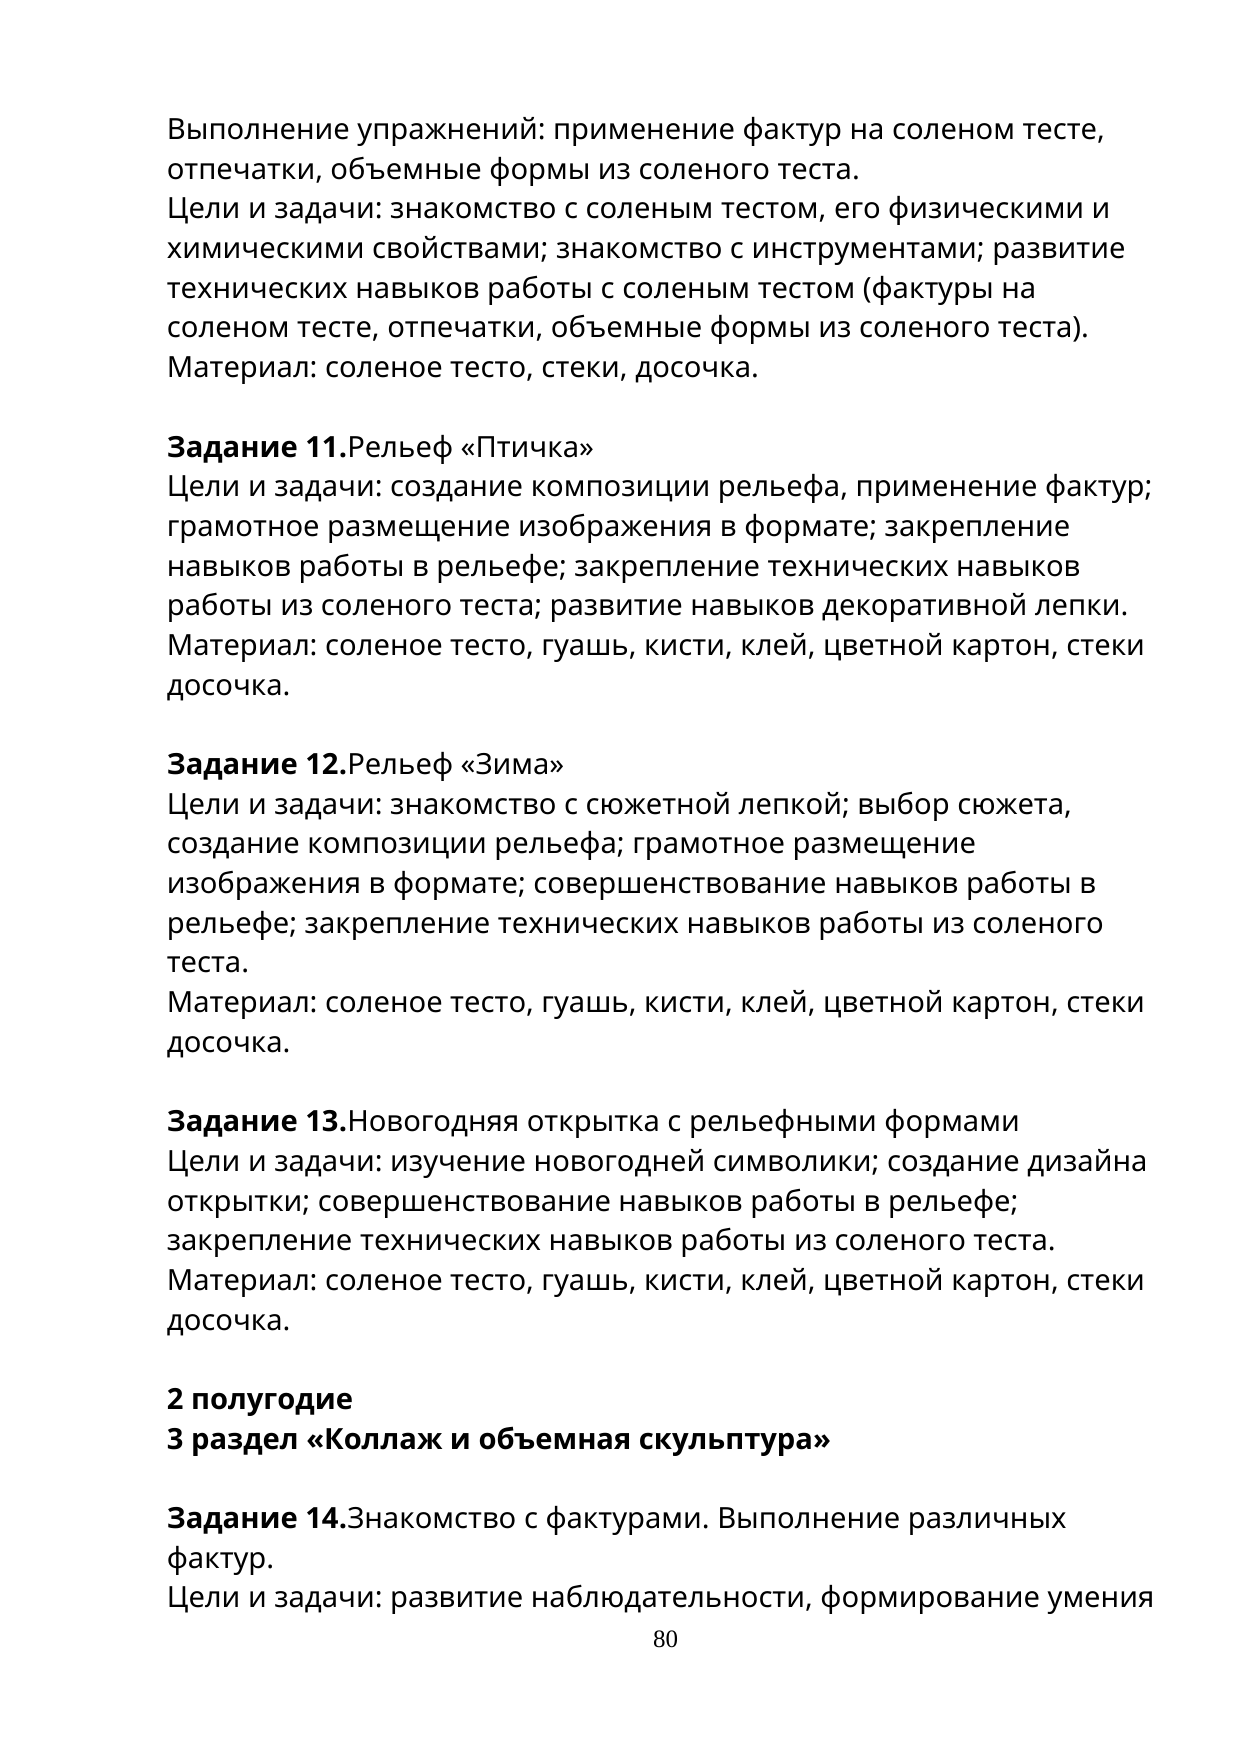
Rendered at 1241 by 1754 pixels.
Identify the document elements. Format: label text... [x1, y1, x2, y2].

text Задание 14.Знакомство с фактурами. Выполнение различных фактур. [167, 1497, 1163, 1577]
text Выполнение упражнений: применение фактур на соленом тесте, отпечатки, объемные формы из соленого теста. [167, 108, 1163, 188]
text Материал: соленое тесто, стеки, досочка. [167, 346, 1163, 386]
text Материал: соленое тесто, гуашь, кисти, клей, цветной картон, стеки досочка. [167, 624, 1163, 704]
text Цели и задачи: знакомство с соленым тестом, его физическими и химическими свойствами; знакомство с инструментами; развитие технических навыков работы с соленым тестом (фактуры на соленом тесте, отпечатки, объемные формы из соленого теста). [167, 188, 1163, 346]
text Цели и задачи: знакомство с сюжетной лепкой; выбор сюжета, создание композиции рельефа; грамотное размещение изображения в формате; совершенствование навыков работы в рельефе; закрепление технических навыков работы из соленого теста. [167, 783, 1163, 981]
text Задание 13.Новогодняя открытка с рельефными формами [167, 1101, 1163, 1140]
text Цели и задачи: создание композиции рельефа, применение фактур; грамотное размещение изображения в формате; закрепление навыков работы в рельефе; закрепление технических навыков работы из соленого теста; развитие навыков декоративной лепки. [167, 466, 1163, 624]
text Задание 12.Рельеф «Зима» [167, 743, 1163, 783]
text Материал: соленое тесто, гуашь, кисти, клей, цветной картон, стеки досочка. [167, 981, 1163, 1061]
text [167, 1577, 1163, 1616]
text 3 раздел «Коллаж и объемная скульптура» [167, 1418, 1163, 1458]
text Материал: соленое тесто, гуашь, кисти, клей, цветной картон, стеки досочка. [167, 1259, 1163, 1339]
text Цели и задачи: изучение новогодней символики; создание дизайна открытки; совершенствование навыков работы в рельефе; закрепление технических навыков работы из соленого теста. [167, 1140, 1163, 1259]
text Задание 11.Рельеф «Птичка» [167, 426, 1163, 466]
text 2 полугодие [167, 1378, 1163, 1418]
